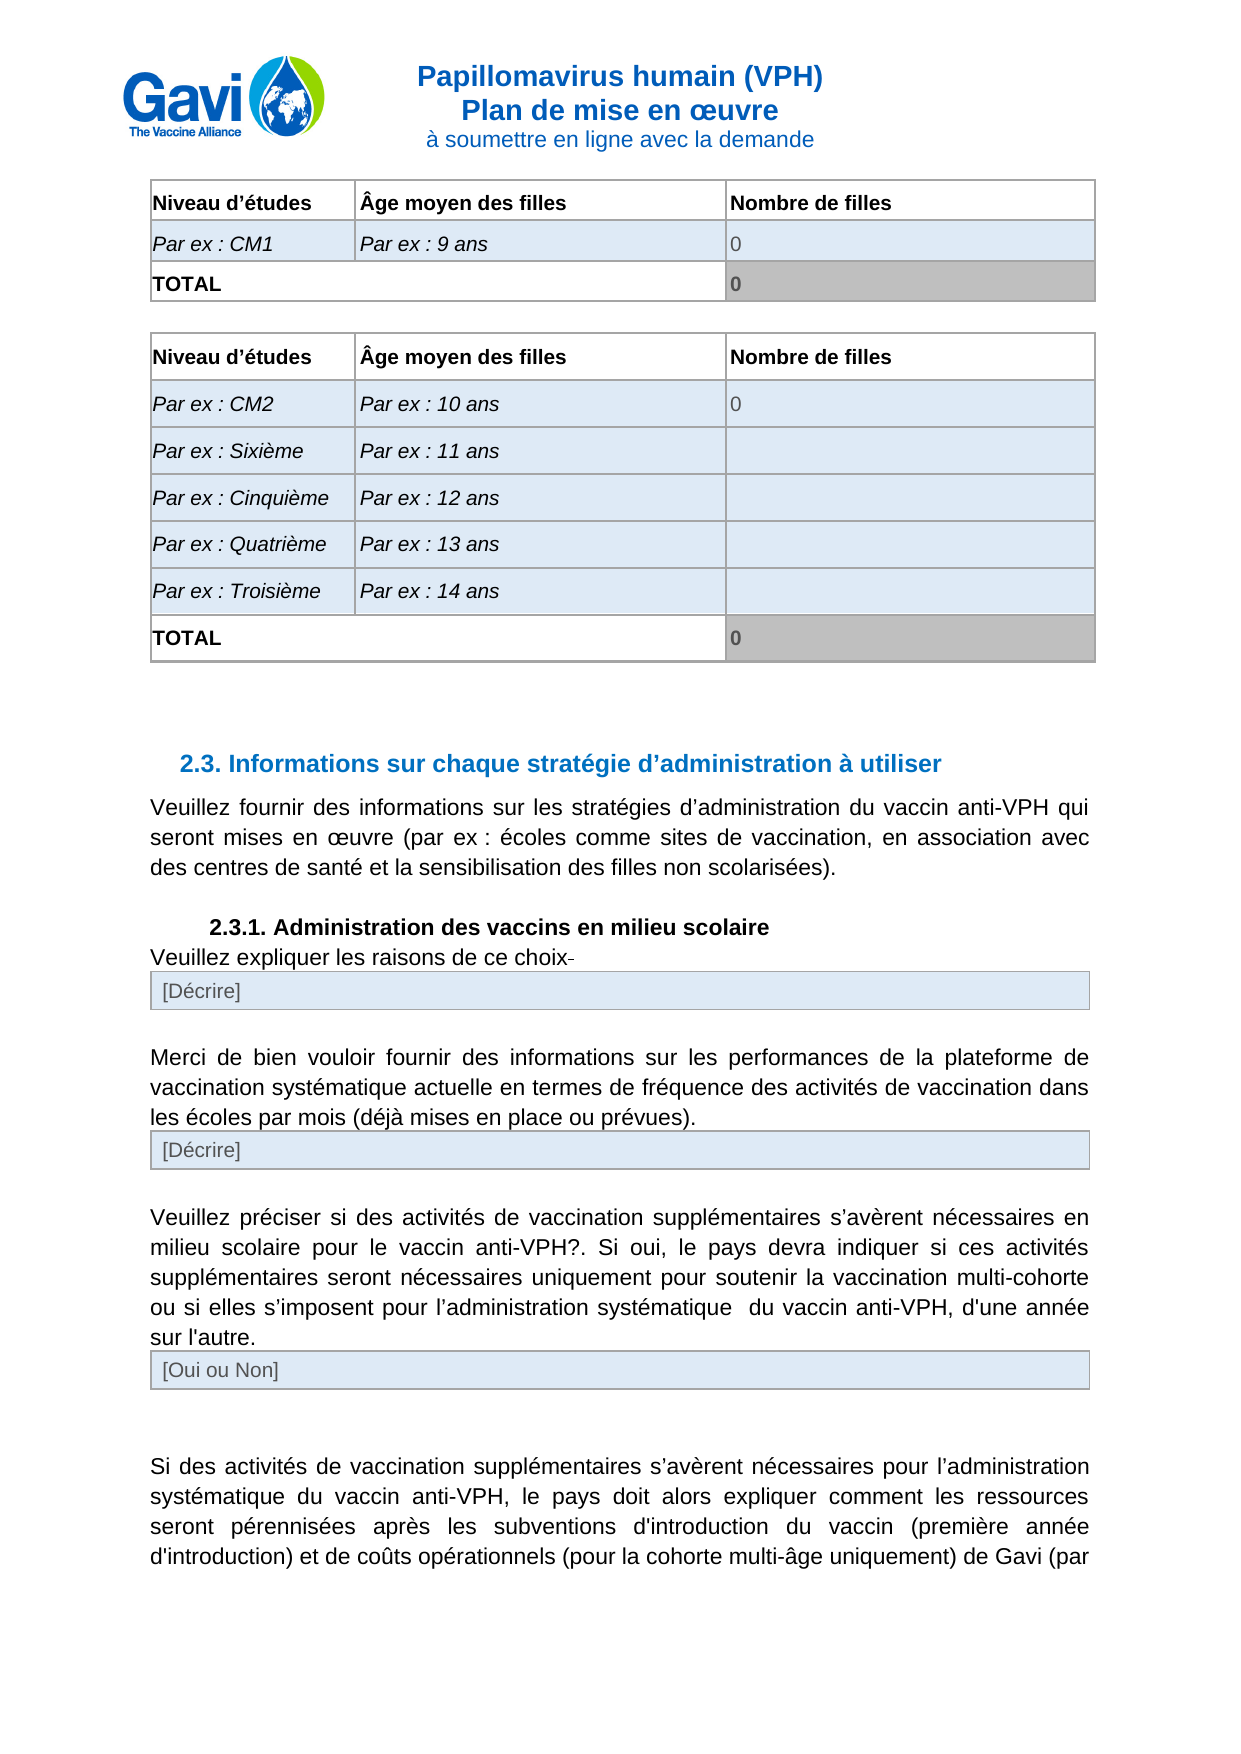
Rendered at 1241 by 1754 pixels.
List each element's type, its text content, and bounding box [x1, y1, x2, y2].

table_cell [727, 475, 1094, 520]
text Merci de bien vouloir fournir des informations sur les performances de la plateforme de vaccination systématique actuelle en termes de fréquence des activités de vaccination dans les écoles par mois (déjà mises en place ou prévues). [150, 1040, 1090, 1130]
table_cell Par ex : 14 ans [356, 569, 725, 613]
table_cell Par ex : Quatrième [152, 522, 354, 567]
table_header Nombre de filles [727, 181, 1094, 219]
picture [3, 0, 344, 160]
table_cell Par ex : CM1 [152, 221, 354, 260]
table_header Niveau d’études [152, 181, 354, 219]
table_cell [727, 569, 1094, 613]
table_cell Par ex : 10 ans [356, 381, 725, 426]
table_cell Par ex : Cinquième [152, 475, 354, 520]
table_cell [727, 428, 1094, 473]
text Veuillez expliquer les raisons de ce choix [150, 941, 1090, 971]
table_cell Par ex : CM2 [152, 381, 354, 426]
table_header [Décrire] [152, 1132, 1089, 1168]
table_header Nombre de filles [727, 334, 1094, 379]
table_cell 0 [727, 221, 1094, 260]
table_cell Par ex : 13 ans [356, 522, 725, 567]
table_cell Par ex : 11 ans [356, 428, 725, 473]
table_cell TOTAL [152, 262, 725, 300]
text Veuillez préciser si des activités de vaccination supplémentaires s’avèrent nécessaires en milieu scolaire pour le vaccin anti-VPH?. Si oui, le pays devra indiquer si ces activités supplémentaires seront nécessaires uniquement pour soutenir la vaccination multi-cohorte ou si elles s’imposent pour l’administration systématique du vaccin anti-VPH, d'une année sur l'autre. [150, 1200, 1090, 1350]
table_cell 0 [727, 381, 1094, 426]
table_cell TOTAL [152, 616, 725, 660]
table_cell [727, 522, 1094, 567]
subtitle Informations sur chaque stratégie d’administration à utiliser [179, 749, 1090, 778]
table_cell Par ex : 9 ans [356, 221, 725, 260]
table_header Âge moyen des filles [356, 181, 725, 219]
table_cell 0 [727, 616, 1094, 660]
table_header Niveau d’études [152, 334, 354, 379]
table_cell 0 [727, 262, 1094, 300]
table_header [Oui ou Non] [152, 1352, 1089, 1388]
table_cell Par ex : Troisième [152, 569, 354, 613]
table_header [Décrire] [152, 972, 1089, 1009]
table_cell Par ex : Sixième [152, 428, 354, 473]
subtitle Administration des vaccins en milieu scolaire [209, 911, 1090, 941]
table_cell Par ex : 12 ans [356, 475, 725, 520]
list Veuillez fournir des informations sur les stratégies d’administration du vaccin anti-VPH qui seront mises en œuvre (par ex : écoles comme sites de vaccination, en association avec des centres de santé et la sensibilisation des filles non scolarisées). [150, 791, 1090, 881]
table_header Âge moyen des filles [356, 334, 725, 379]
